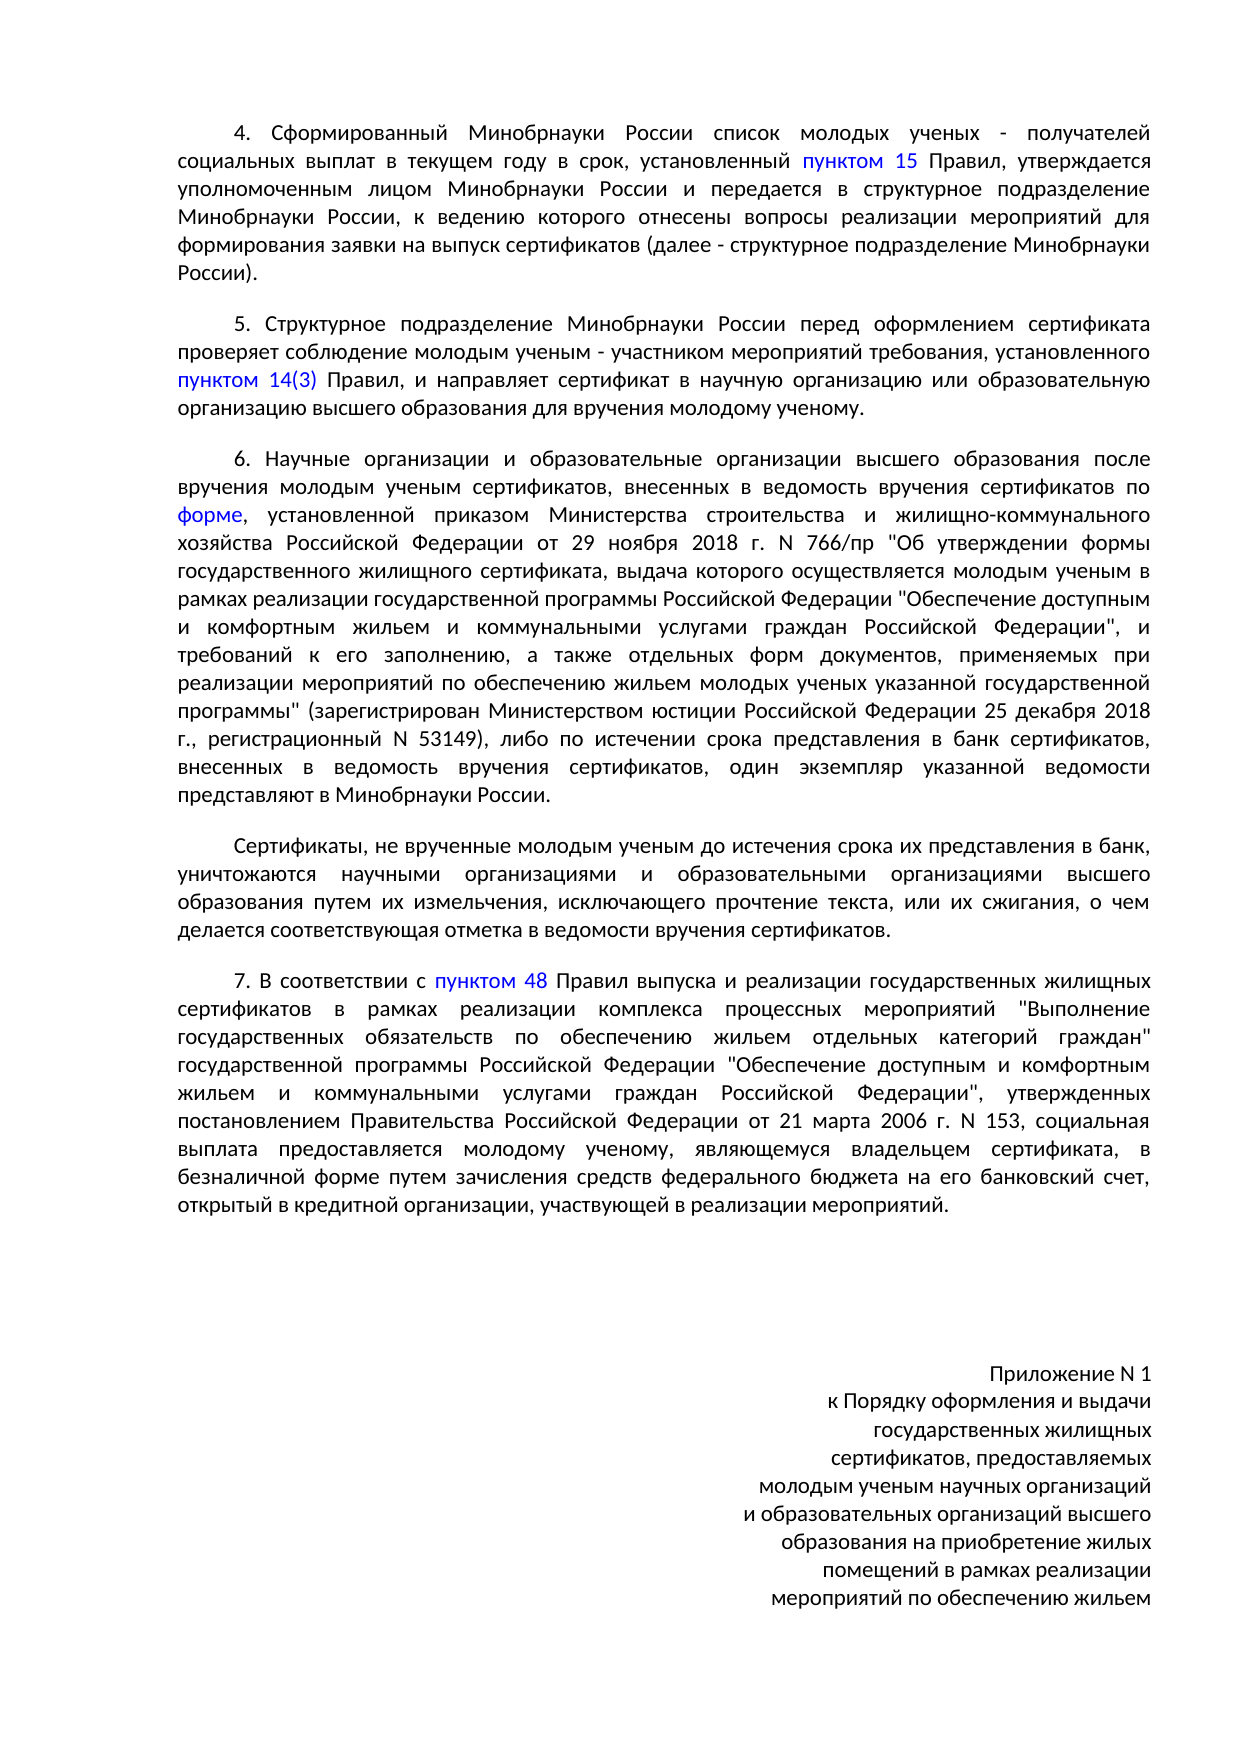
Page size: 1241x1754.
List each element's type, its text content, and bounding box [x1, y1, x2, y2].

text сертификатов, предоставляемых [177, 1443, 1152, 1471]
text 7. В соответствии с пунктом 48 Правил выпуска и реализации государственных жилищных сертификатов в рамках реализации комплекса процессных мероприятий "Выполнение государственных обязательств по обеспечению жильем отдельных категорий граждан" государственной программы Российской Федерации "Обеспечение доступным и комфортным жильем и коммунальными услугами граждан Российской Федерации", утвержденных постановлением Правительства Российской Федерации от 21 марта 2006 г. N 153, социальная выплата предоставляется молодому ученому, являющемуся владельцем сертификата, в безналичной форме путем зачисления средств федерального бюджета на его банковский счет, открытый в кредитной организации, участвующей в реализации мероприятий. [177, 966, 1152, 1218]
text Приложение N 1 [177, 1359, 1152, 1387]
text Сертификаты, не врученные молодым ученым до истечения срока их представления в банк, уничтожаются научными организациями и образовательными организациями высшего образования путем их измельчения, исключающего прочтение текста, или их сжигания, о чем делается соответствующая отметка в ведомости вручения сертификатов. [177, 831, 1152, 943]
text 4. Сформированный Минобрнауки России список молодых ученых - получателей социальных выплат в текущем году в срок, установленный пунктом 15 Правил, утверждается уполномоченным лицом Минобрнауки России и передается в структурное подразделение Минобрнауки России, к ведению которого отнесены вопросы реализации мероприятий для формирования заявки на выпуск сертификатов (далее - структурное подразделение Минобрнауки России). [177, 118, 1152, 286]
text государственных жилищных [177, 1415, 1152, 1443]
text мероприятий по обеспечению жильем [177, 1583, 1152, 1611]
text помещений в рамках реализации [177, 1555, 1152, 1583]
text образования на приобретение жилых [177, 1527, 1152, 1555]
text к Порядку оформления и выдачи [177, 1387, 1152, 1415]
text 5. Структурное подразделение Минобрнауки России перед оформлением сертификата проверяет соблюдение молодым ученым - участником мероприятий требования, установленного пунктом 14(3) Правил, и направляет сертификат в научную организацию или образовательную организацию высшего образования для вручения молодому ученому. [177, 309, 1152, 421]
text молодым ученым научных организаций [177, 1471, 1152, 1499]
text и образовательных организаций высшего [177, 1499, 1152, 1527]
text 6. Научные организации и образовательные организации высшего образования после вручения молодым ученым сертификатов, внесенных в ведомость вручения сертификатов по форме, установленной приказом Министерства строительства и жилищно-коммунального хозяйства Российской Федерации от 29 ноября 2018 г. N 766/пр "Об утверждении формы государственного жилищного сертификата, выдача которого осуществляется молодым ученым в рамках реализации государственной программы Российской Федерации "Обеспечение доступным и комфортным жильем и коммунальными услугами граждан Российской Федерации", и требований к его заполнению, а также отдельных форм документов, применяемых при реализации мероприятий по обеспечению жильем молодых ученых указанной государственной программы" (зарегистрирован Министерством юстиции Российской Федерации 25 декабря 2018 г., регистрационный N 53149), либо по истечении срока представления в банк сертификатов, внесенных в ведомость вручения сертификатов, один экземпляр указанной ведомости представляют в Минобрнауки России. [177, 444, 1152, 808]
